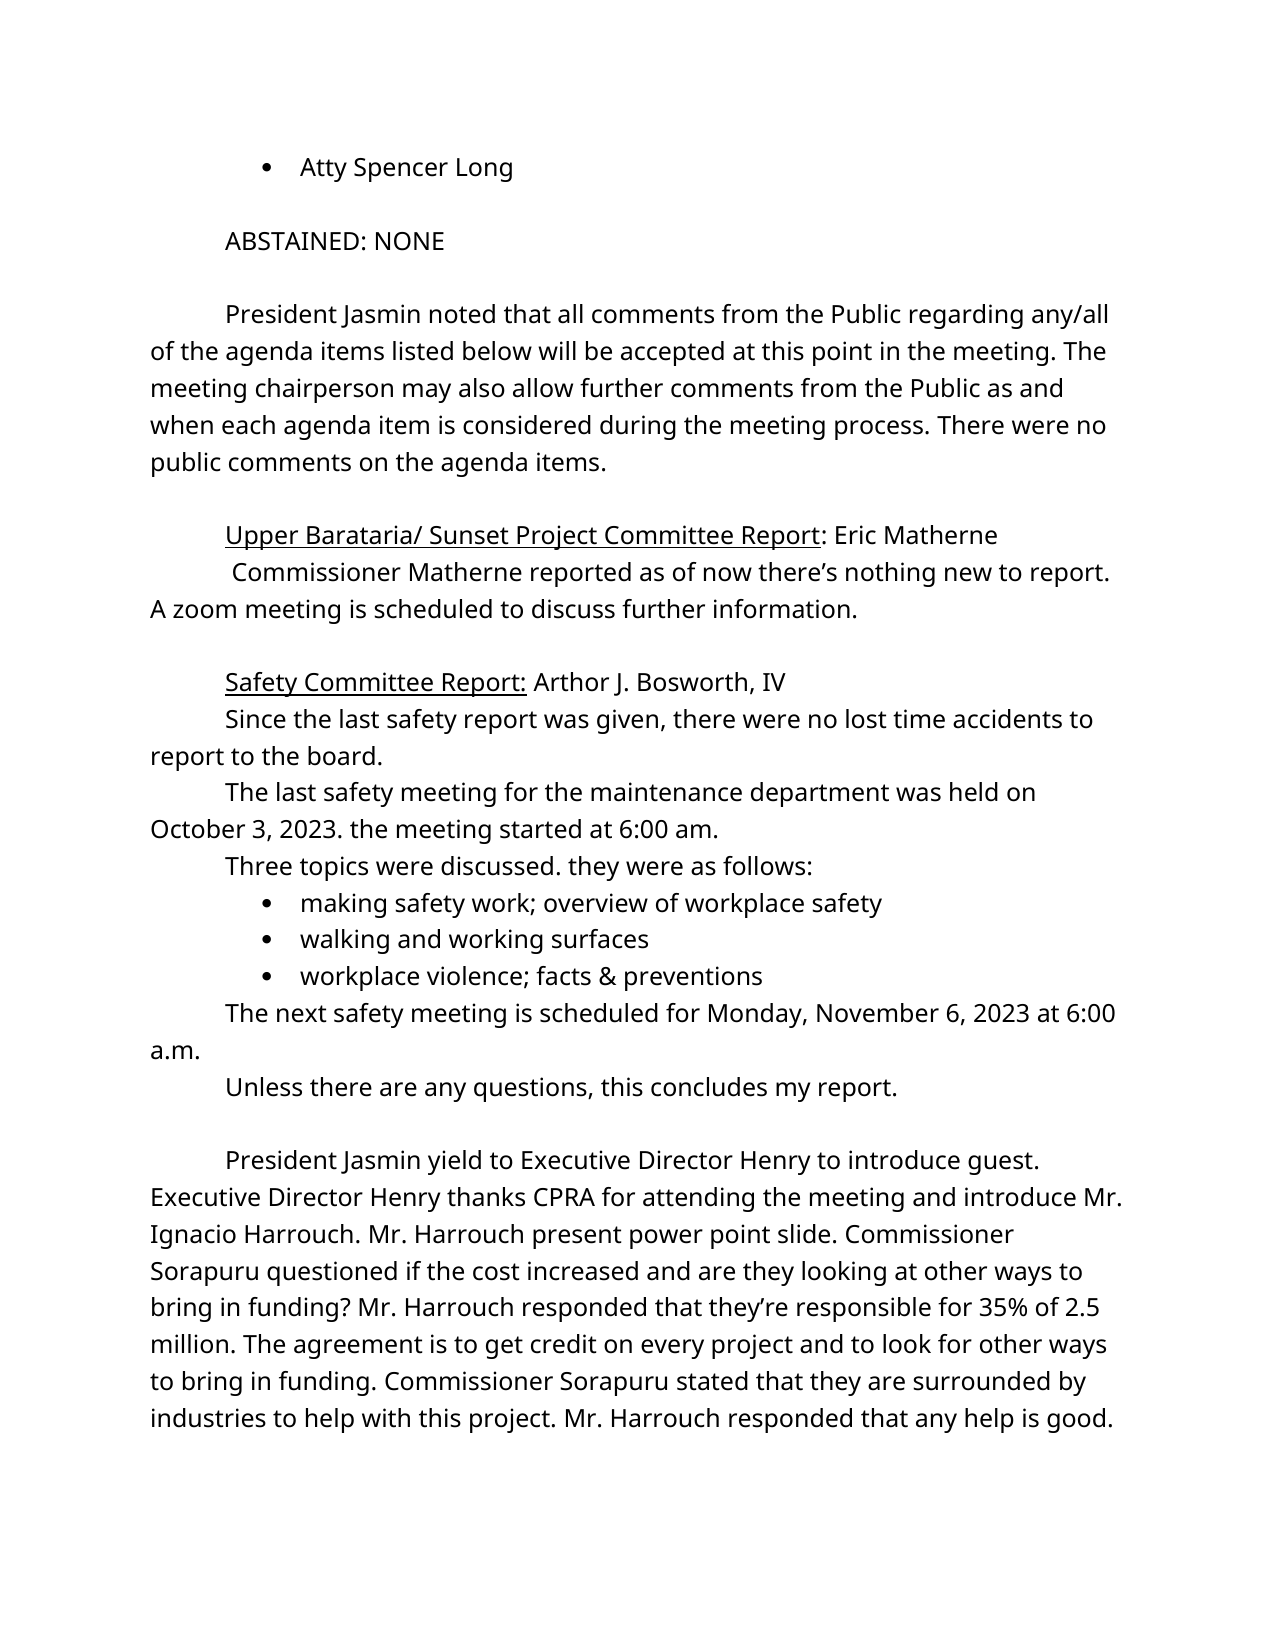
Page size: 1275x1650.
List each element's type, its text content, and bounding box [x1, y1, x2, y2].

text Safety Committee Report: Arthor J. Bosworth, IV [150, 665, 1125, 699]
text Since the last safety report was given, there were no lost time accidents to report to the board. [150, 702, 1125, 772]
text The last safety meeting for the maintenance department was held on October 3, 2023. the meeting started at 6:00 am. [150, 775, 1125, 846]
text President Jasmin yield to Executive Director Henry to introduce guest. Executive Director Henry thanks CPRA for attending the meeting and introduce Mr. Ignacio Harrouch. Mr. Harrouch present power point slide. Commissioner Sorapuru questioned if the cost increased and are they looking at other ways to bring in funding? Mr. Harrouch responded that they’re responsible for 35% of 2.5 million. The agreement is to get credit on every project and to look for other ways to bring in funding. Commissioner Sorapuru stated that they are surrounded by industries to help with this project. Mr. Harrouch responded that any help is good. [150, 1143, 1125, 1434]
list walking and working surfaces [262, 922, 1125, 956]
text Unless there are any questions, this concludes my report. [150, 1069, 1125, 1103]
text ABSTAINED: NONE [150, 223, 1125, 258]
text Three topics were discussed. they were as follows: [150, 849, 1125, 883]
list Atty Spencer Long [262, 150, 1125, 184]
text President Jasmin noted that all comments from the Public regarding any/all of the agenda items listed below will be accepted at this point in the meeting. The meeting chairperson may also allow further comments from the Public as and when each agenda item is considered during the meeting process. There were no public comments on the agenda items. [150, 297, 1125, 478]
list making safety work; overview of workplace safety [262, 885, 1125, 919]
text The next safety meeting is scheduled for Monday, November 6, 2023 at 6:00 a.m. [150, 996, 1125, 1067]
text Commissioner Matherne reported as of now there’s nothing new to report. A zoom meeting is scheduled to discuss further information. [150, 554, 1125, 625]
text Upper Barataria/ Sunset Project Committee Report: Eric Matherne [150, 518, 1125, 552]
list workplace violence; facts & preventions [262, 959, 1125, 993]
